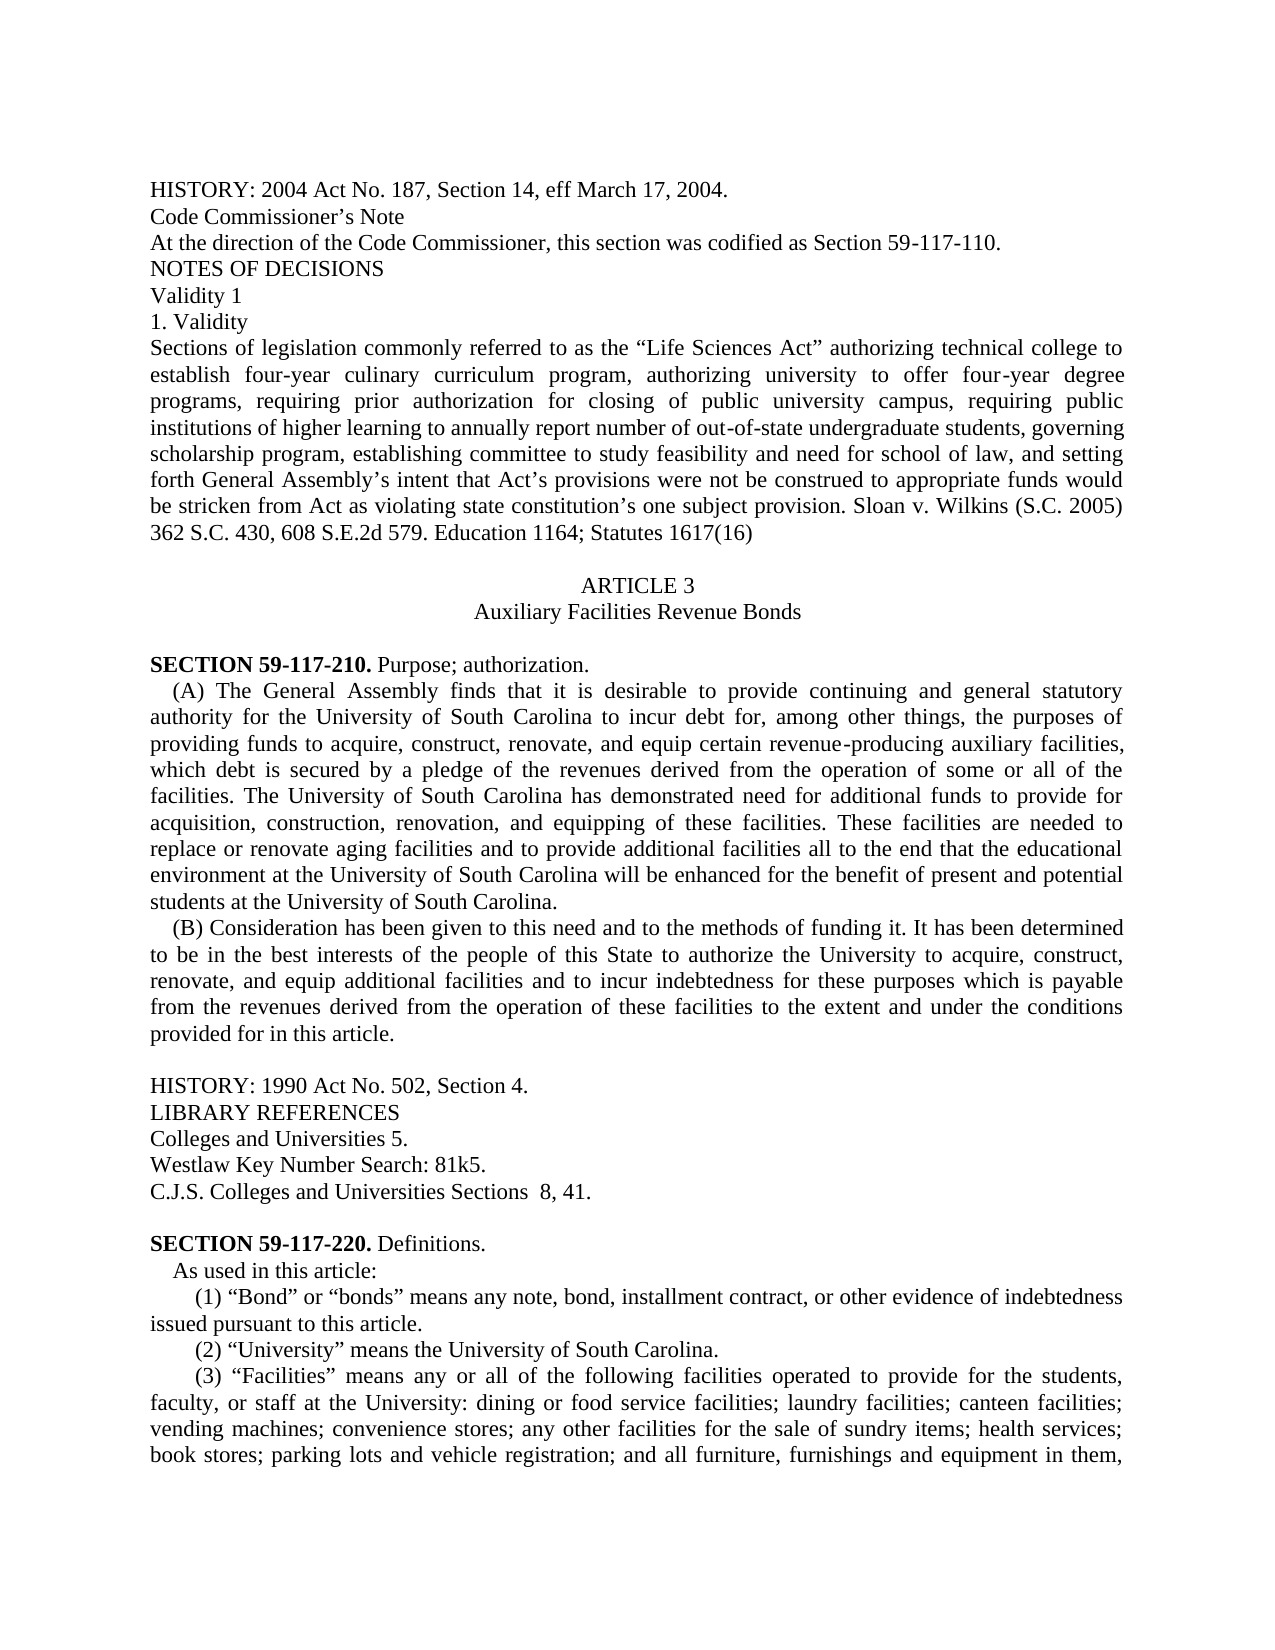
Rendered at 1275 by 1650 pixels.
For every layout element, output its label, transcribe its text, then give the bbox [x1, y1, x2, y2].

text HISTORY: 2004 Act No. 187, Section 14, eff March 17, 2004. [150, 176, 1125, 203]
text ARTICLE 3 [150, 572, 1125, 598]
text Validity 1 [150, 282, 1125, 308]
text C.J.S. Colleges and Universities Sections 8, 41. [150, 1178, 1125, 1204]
text LIBRARY REFERENCES [150, 1099, 1125, 1125]
text 1. Validity [150, 308, 1125, 334]
text HISTORY: 1990 Act No. 502, Section 4. [150, 1072, 1125, 1099]
text (2) “University” means the University of South Carolina. [150, 1336, 1125, 1362]
text (1) “Bond” or “bonds” means any note, bond, installment contract, or other evidence of indebtedness issued pursuant to this article. [150, 1283, 1125, 1336]
text As used in this article: [150, 1257, 1125, 1283]
text Auxiliary Facilities Revenue Bonds [150, 598, 1125, 624]
text (A) The General Assembly finds that it is desirable to provide continuing and general statutory authority for the University of South Carolina to incur debt for, among other things, the purposes of providing funds to acquire, construct, renovate, and equip certain revenue-producing auxiliary facilities, which debt is secured by a pledge of the revenues derived from the operation of some or all of the facilities. The University of South Carolina has demonstrated need for additional funds to provide for acquisition, construction, renovation, and equipping of these facilities. These facilities are needed to replace or renovate aging facilities and to provide additional facilities all to the end that the educational environment at the University of South Carolina will be enhanced for the benefit of present and potential students at the University of South Carolina. [150, 677, 1125, 914]
text NOTES OF DECISIONS [150, 255, 1125, 282]
text (B) Consideration has been given to this need and to the methods of funding it. It has been determined to be in the best interests of the people of this State to authorize the University to acquire, construct, renovate, and equip additional facilities and to incur indebtedness for these purposes which is payable from the revenues derived from the operation of these facilities to the extent and under the conditions provided for in this article. [150, 914, 1125, 1046]
text Code Commissioner’s Note [150, 203, 1125, 229]
text At the direction of the Code Commissioner, this section was codified as Section 59-117-110. [150, 229, 1125, 255]
text SECTION 59-117-220. Definitions. [150, 1231, 1125, 1257]
text SECTION 59-117-210. Purpose; authorization. [150, 651, 1125, 677]
text Sections of legislation commonly referred to as the “Life Sciences Act” authorizing technical college to establish four-year culinary curriculum program, authorizing university to offer four-year degree programs, requiring prior authorization for closing of public university campus, requiring public institutions of higher learning to annually report number of out-of-state undergraduate students, governing scholarship program, establishing committee to study feasibility and need for school of law, and setting forth General Assembly’s intent that Act’s provisions were not be construed to appropriate funds would be stricken from Act as violating state constitution’s one subject provision. Sloan v. Wilkins (S.C. 2005) 362 S.C. 430, 608 S.E.2d 579. Education 1164; Statutes 1617(16) [150, 334, 1125, 545]
text Colleges and Universities 5. [150, 1125, 1125, 1151]
text Westlaw Key Number Search: 81k5. [150, 1151, 1125, 1178]
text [150, 1362, 1125, 1468]
